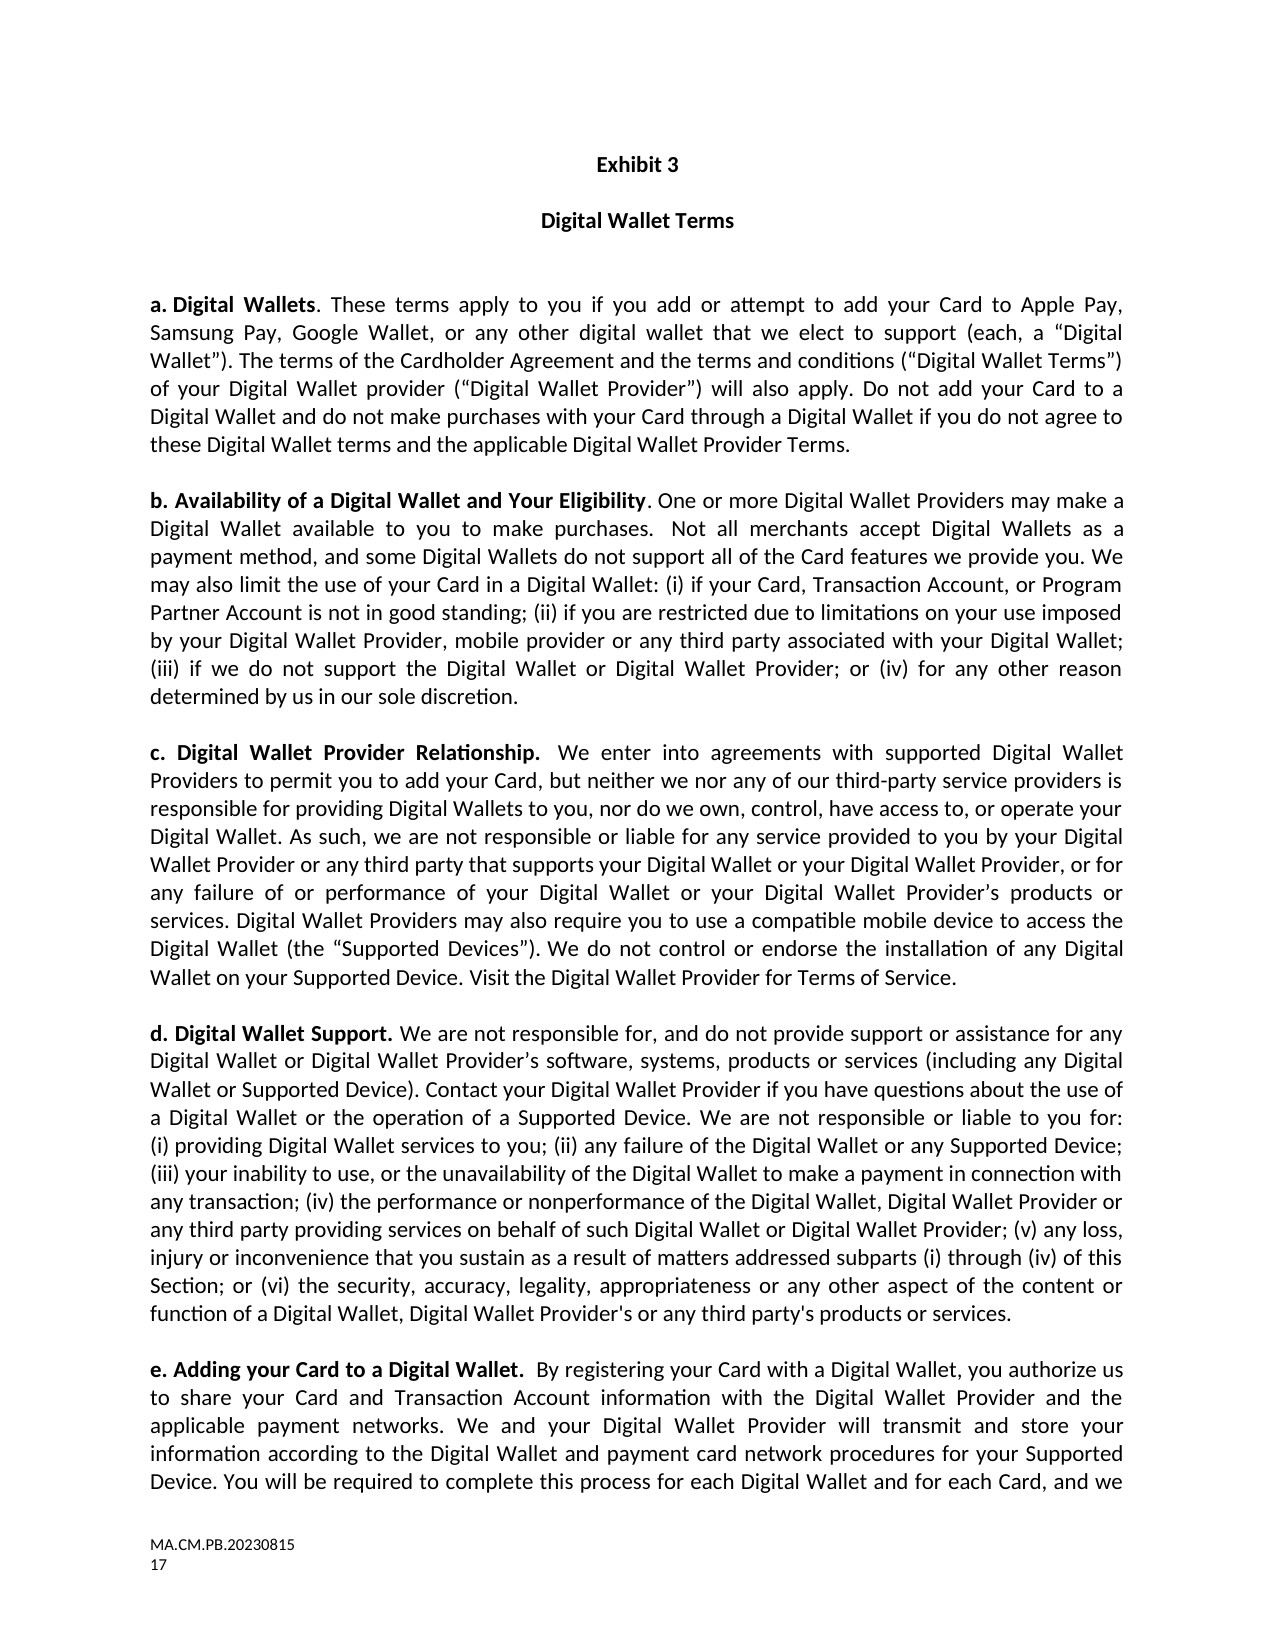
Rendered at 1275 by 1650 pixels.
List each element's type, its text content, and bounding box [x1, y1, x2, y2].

text d. Digital Wallet Support. We are not responsible for, and do not provide support or assistance for any Digital Wallet or Digital Wallet Provider’s software, systems, products or services (including any Digital Wallet or Supported Device). Contact your Digital Wallet Provider if you have questions about the use of a Digital Wallet or the operation of a Supported Device. We are not responsible or liable to you for: (i) providing Digital Wallet services to you; (ii) any failure of the Digital Wallet or any Supported Device; (iii) your inability to use, or the unavailability of the Digital Wallet to make a payment in connection with any transaction; (iv) the performance or nonperformance of the Digital Wallet, Digital Wallet Provider or any third party providing services on behalf of such Digital Wallet or Digital Wallet Provider; (v) any loss, injury or inconvenience that you sustain as a result of matters addressed subparts (i) through (iv) of this Section; or (vi) the security, accuracy, legality, appropriateness or any other aspect of the content or function of a Digital Wallet, Digital Wallet Provider's or any third party's products or services. [150, 1019, 1125, 1327]
text Exhibit 3 [150, 150, 1125, 178]
text Digital Wallet Terms [150, 206, 1125, 234]
text c. Digital Wallet Provider Relationship. We enter into agreements with supported Digital Wallet Providers to permit you to add your Card, but neither we nor any of our third-party service providers is responsible for providing Digital Wallets to you, nor do we own, control, have access to, or operate your Digital Wallet. As such, we are not responsible or liable for any service provided to you by your Digital Wallet Provider or any third party that supports your Digital Wallet or your Digital Wallet Provider, or for any failure of or performance of your Digital Wallet or your Digital Wallet Provider’s products or services. Digital Wallet Providers may also require you to use a compatible mobile device to access the Digital Wallet (the “Supported Devices”). We do not control or endorse the installation of any Digital Wallet on your Supported Device. Visit the Digital Wallet Provider for Terms of Service. [150, 738, 1125, 991]
text b. Availability of a Digital Wallet and Your Eligibility. One or more Digital Wallet Providers may make a Digital Wallet available to you to make purchases. Not all merchants accept Digital Wallets as a payment method, and some Digital Wallets do not support all of the Card features we provide you. We may also limit the use of your Card in a Digital Wallet: (i) if your Card, Transaction Account, or Program Partner Account is not in good standing; (ii) if you are restricted due to limitations on your use imposed by your Digital Wallet Provider, mobile provider or any third party associated with your Digital Wallet; (iii) if we do not support the Digital Wallet or Digital Wallet Provider; or (iv) for any other reason determined by us in our sole discretion. [150, 486, 1125, 710]
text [150, 1355, 1125, 1495]
text a. Digital Wallets. These terms apply to you if you add or attempt to add your Card to Apple Pay, Samsung Pay, Google Wallet, or any other digital wallet that we elect to support (each, a “Digital Wallet”). The terms of the Cardholder Agreement and the terms and conditions (“Digital Wallet Terms”) of your Digital Wallet provider (“Digital Wallet Provider”) will also apply. Do not add your Card to a Digital Wallet and do not make purchases with your Card through a Digital Wallet if you do not agree to these Digital Wallet terms and the applicable Digital Wallet Provider Terms. [150, 290, 1125, 458]
